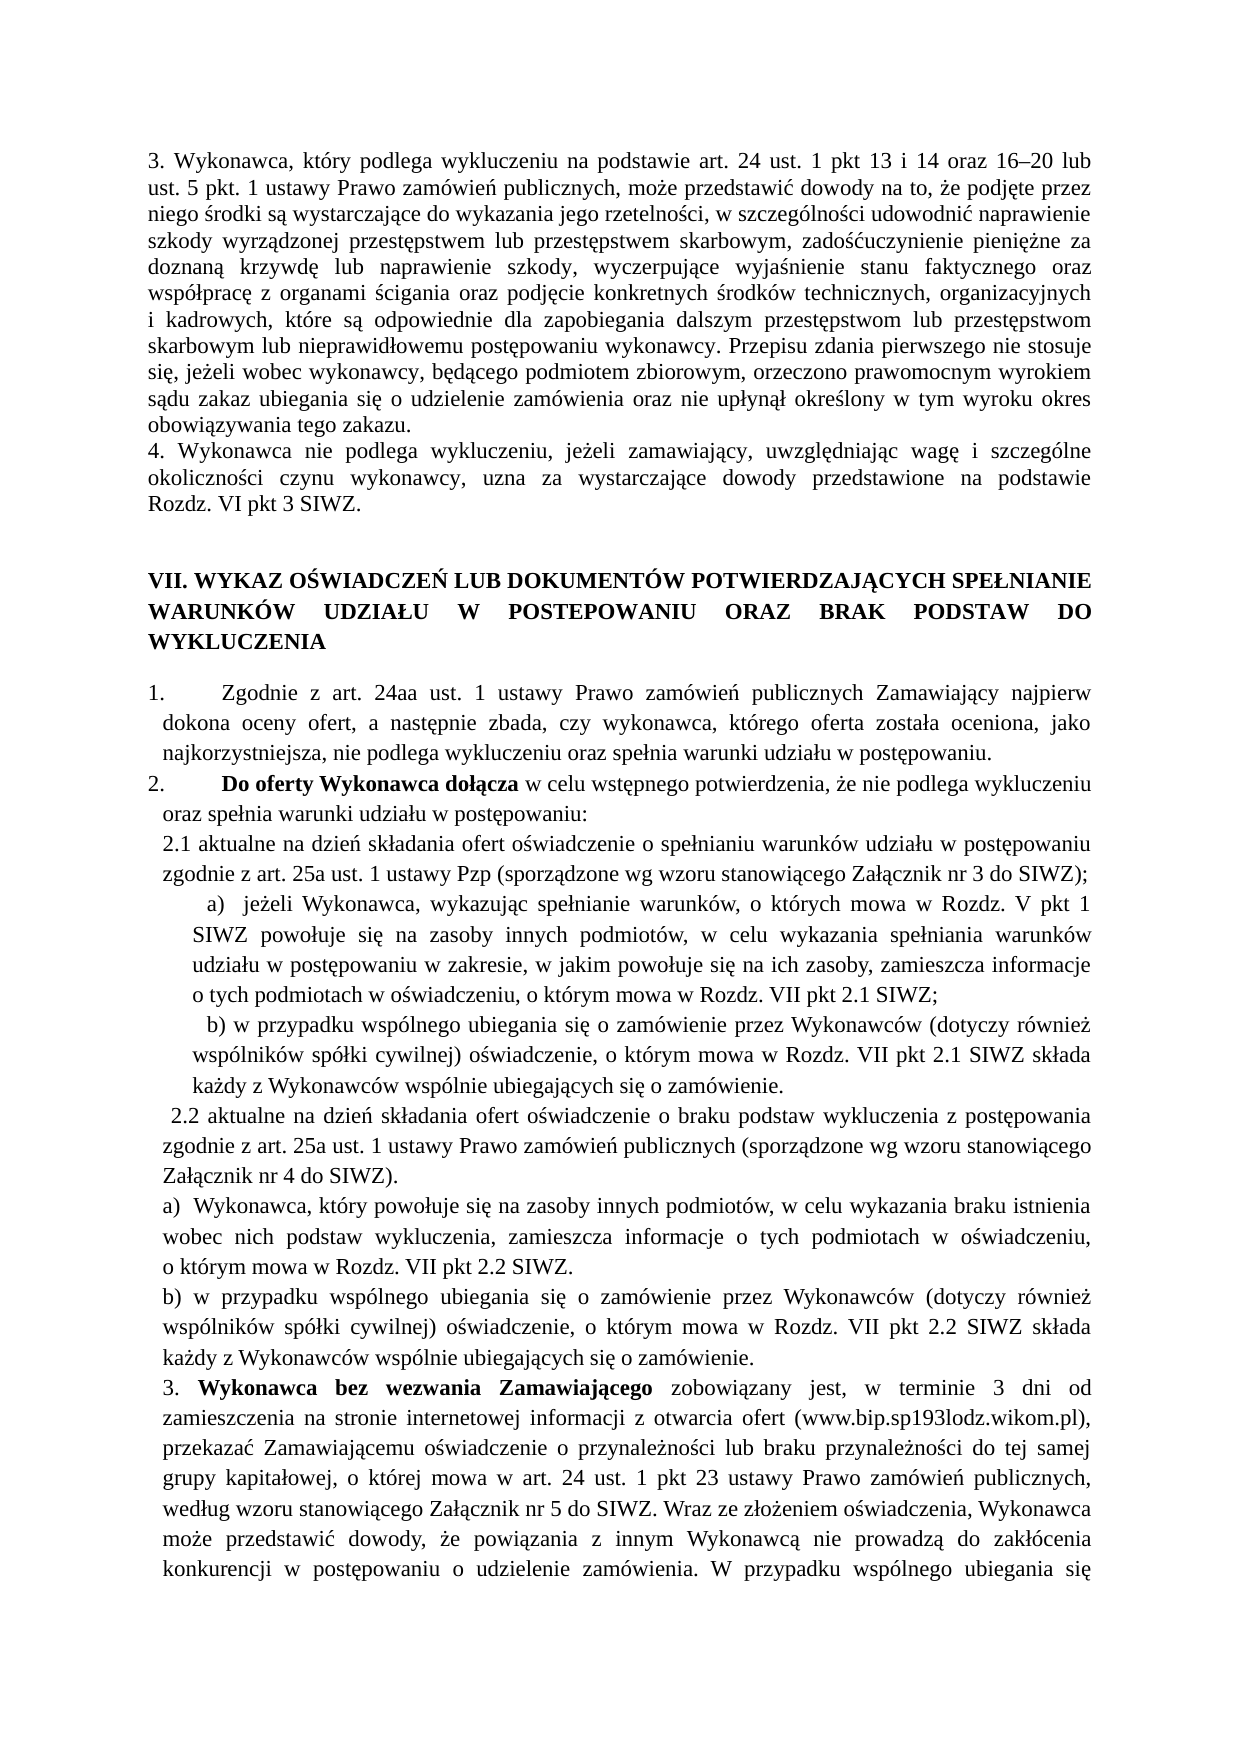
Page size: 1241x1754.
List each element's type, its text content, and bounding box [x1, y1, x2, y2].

text 3. Wykonawca, który podlega wykluczeniu na podstawie art. 24 ust. 1 pkt 13 i 14 oraz 16–20 lub ust. 5 pkt. 1 ustawy Prawo zamówień publicznych, może przedstawić dowody na to, że podjęte przez niego środki są wystarczające do wykazania jego rzetelności, w szczególności udowodnić naprawienie szkody wyrządzonej przestępstwem lub przestępstwem skarbowym, zadośćuczynienie pieniężne za doznaną krzywdę lub naprawienie szkody, wyczerpujące wyjaśnienie stanu faktycznego oraz współpracę z organami ścigania oraz podjęcie konkretnych środków technicznych, organizacyjnych i kadrowych, które są odpowiednie dla zapobiegania dalszym przestępstwom lub przestępstwom skarbowym lub nieprawidłowemu postępowaniu wykonawcy. Przepisu zdania pierwszego nie stosuje się, jeżeli wobec wykonawcy, będącego podmiotem zbiorowym, orzeczono prawomocnym wyrokiem sądu zakaz ubiegania się o udzielenie zamówienia oraz nie upłynął określony w tym wyroku okres obowiązywania tego zakazu. [148, 148, 1093, 437]
list b) w przypadku wspólnego ubiegania się o zamówienie przez Wykonawców (dotyczy również wspólników spółki cywilnej) oświadczenie, o którym mowa w Rozdz. VII pkt 2.1 SIWZ składa każdy z Wykonawców wspólnie ubiegających się o zamówienie. [192, 1011, 1093, 1098]
list Zgodnie z art. 24aa ust. 1 ustawy Prawo zamówień publicznych Zamawiający najpierw dokona oceny ofert, a następnie zbada, czy wykonawca, którego oferta została oceniona, jako najkorzystniejsza, nie podlega wykluczeniu oraz spełnia warunki udziału w postępowaniu. [148, 679, 1093, 766]
list a) Wykonawca, który powołuje się na zasoby innych podmiotów, w celu wykazania braku istnienia wobec nich podstaw wykluczenia, zamieszcza informacje o tych podmiotach w oświadczeniu, o którym mowa w Rozdz. VII pkt 2.2 SIWZ. [162, 1193, 1093, 1279]
text VII. WYKAZ OŚWIADCZEŃ LUB DOKUMENTÓW POTWIERDZAJĄCYCH SPEŁNIANIE WARUNKÓW UDZIAŁU W POSTEPOWANIU ORAZ BRAK PODSTAW DO WYKLUCZENIA [148, 568, 1093, 654]
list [162, 1374, 1093, 1581]
list Do oferty Wykonawca dołącza w celu wstępnego potwierdzenia, że nie podlega wykluczeniu oraz spełnia warunki udziału w postępowaniu: [148, 770, 1093, 826]
list 2.1 aktualne na dzień składania ofert oświadczenie o spełnianiu warunków udziału w postępowaniu zgodnie z art. 25a ust. 1 ustawy Pzp (sporządzone wg wzoru stanowiącego Załącznik nr 3 do SIWZ); [162, 830, 1093, 887]
list b) w przypadku wspólnego ubiegania się o zamówienie przez Wykonawców (dotyczy również wspólników spółki cywilnej) oświadczenie, o którym mowa w Rozdz. VII pkt 2.2 SIWZ składa każdy z Wykonawców wspólnie ubiegających się o zamówienie. [162, 1283, 1093, 1370]
list a) jeżeli Wykonawca, wykazując spełnianie warunków, o których mowa w Rozdz. V pkt 1 SIWZ powołuje się na zasoby innych podmiotów, w celu wykazania spełniania warunków udziału w postępowaniu w zakresie, w jakim powołuje się na ich zasoby, zamieszcza informacje o tych podmiotach w oświadczeniu, o którym mowa w Rozdz. VII pkt 2.1 SIWZ; [192, 891, 1093, 1007]
text 4. Wykonawca nie podlega wykluczeniu, jeżeli zamawiający, uwzględniając wagę i szczególne okoliczności czynu wykonawcy, uzna za wystarczające dowody przedstawione na podstawie Rozdz. VI pkt 3 SIWZ. [148, 437, 1093, 517]
list 2.2 aktualne na dzień składania ofert oświadczenie o braku podstaw wykluczenia z postępowania zgodnie z art. 25a ust. 1 ustawy Prawo zamówień publicznych (sporządzone wg wzoru stanowiącego Załącznik nr 4 do SIWZ). [162, 1102, 1093, 1189]
